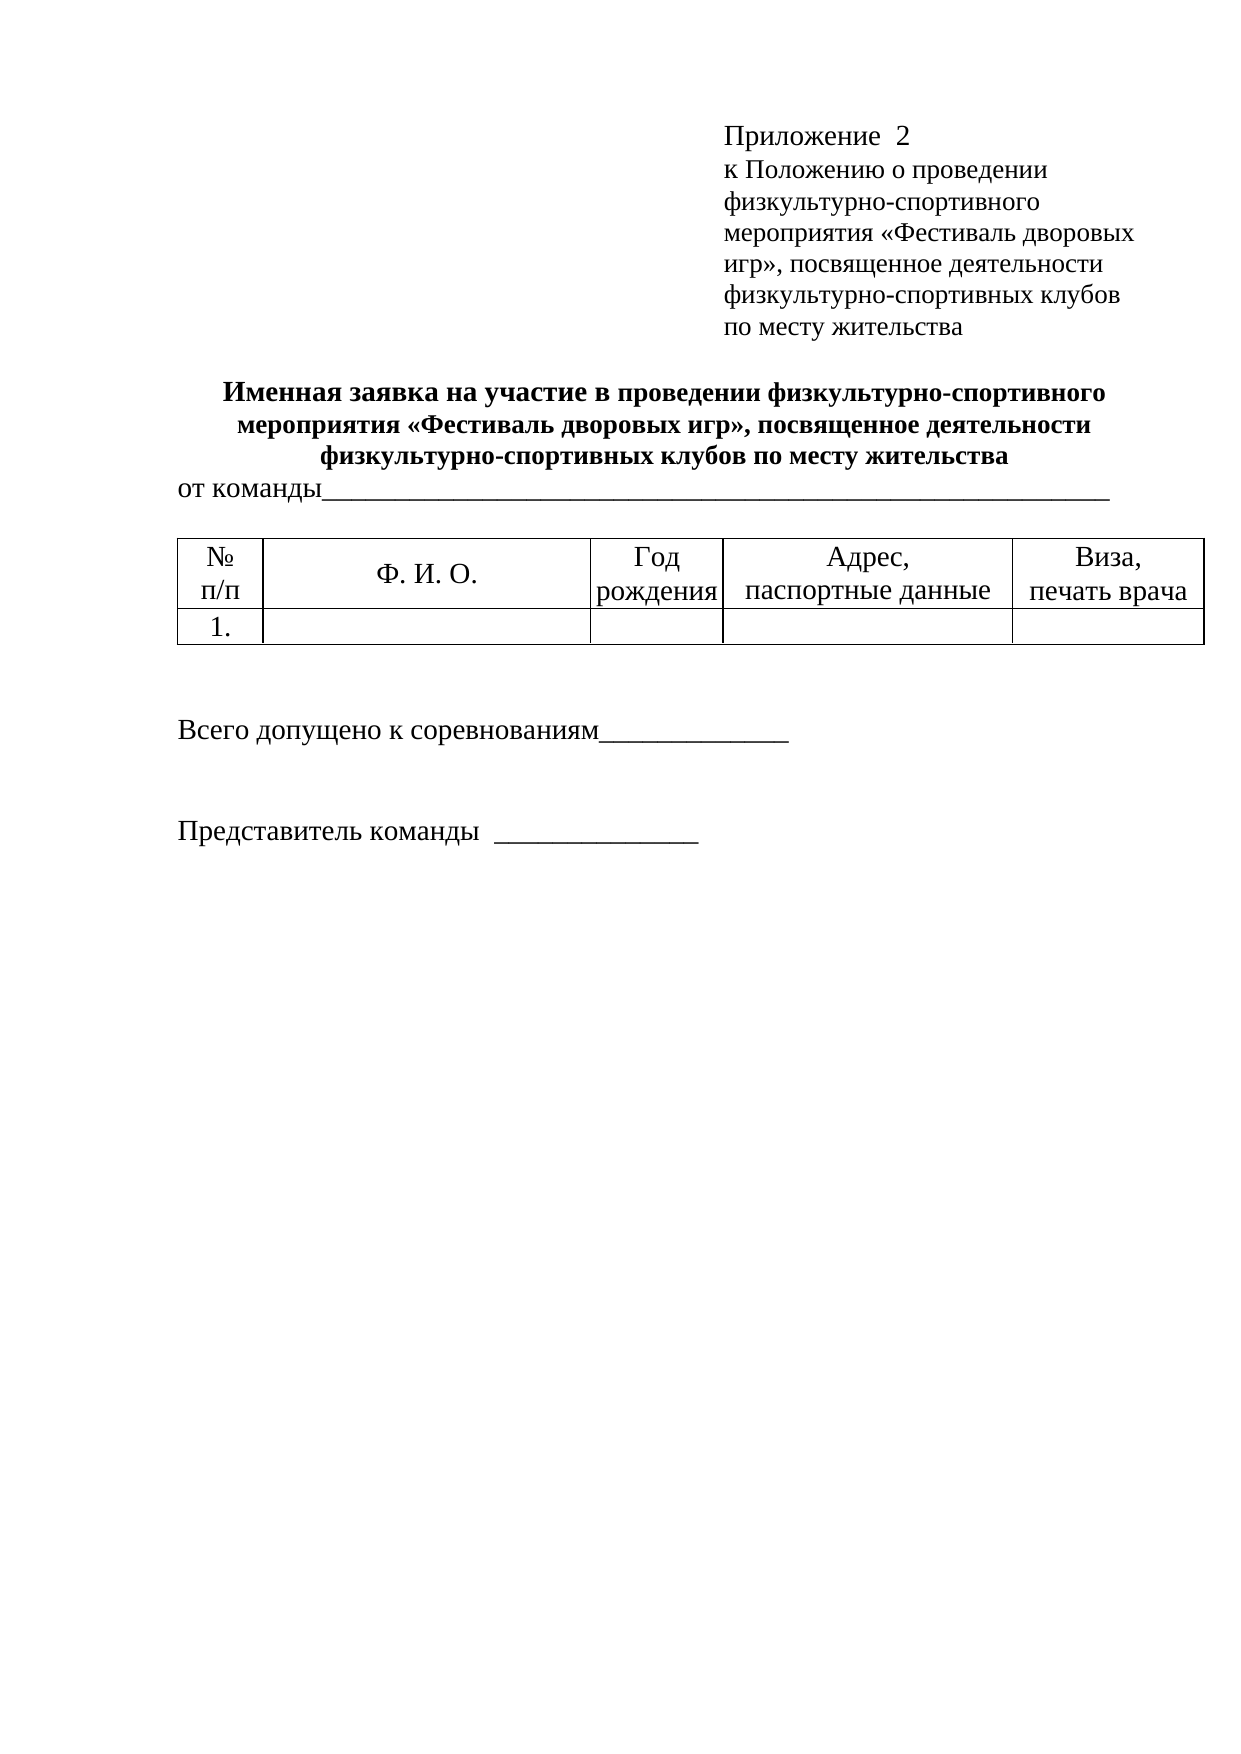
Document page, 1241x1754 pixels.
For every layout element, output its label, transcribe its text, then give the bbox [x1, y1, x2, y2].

table_header Адрес, паспортные данные данные [724, 539, 1012, 607]
text Приложение 2 [723, 118, 1152, 152]
table_header Виза, печать врача [1013, 539, 1203, 607]
text от команды______________________________________________________ [177, 470, 1152, 504]
table_header Ф. И. О. [264, 539, 590, 607]
text Именная заявка на участие в проведении физкультурно-спортивного мероприятия «Фестиваль дворовых игр», посвященное деятельности физкультурно-спортивных клубов по месту жительства [177, 374, 1152, 470]
table_cell [1013, 609, 1203, 643]
table_cell [724, 609, 1012, 643]
text Представитель команды ______________ [177, 813, 1152, 846]
text Всего допущено к соревнованиям_____________ [177, 712, 1152, 746]
text к Положению о проведении физкультурно-спортивного мероприятия «Фестиваль дворовых игр», посвященное деятельности физкультурно-спортивных клубов по месту жительства [723, 152, 1152, 341]
table_cell [591, 609, 722, 643]
table_cell 1. [178, 609, 262, 643]
table_header Год рождения [591, 539, 722, 607]
table_cell [264, 609, 590, 643]
table_header № п/п [178, 539, 262, 607]
